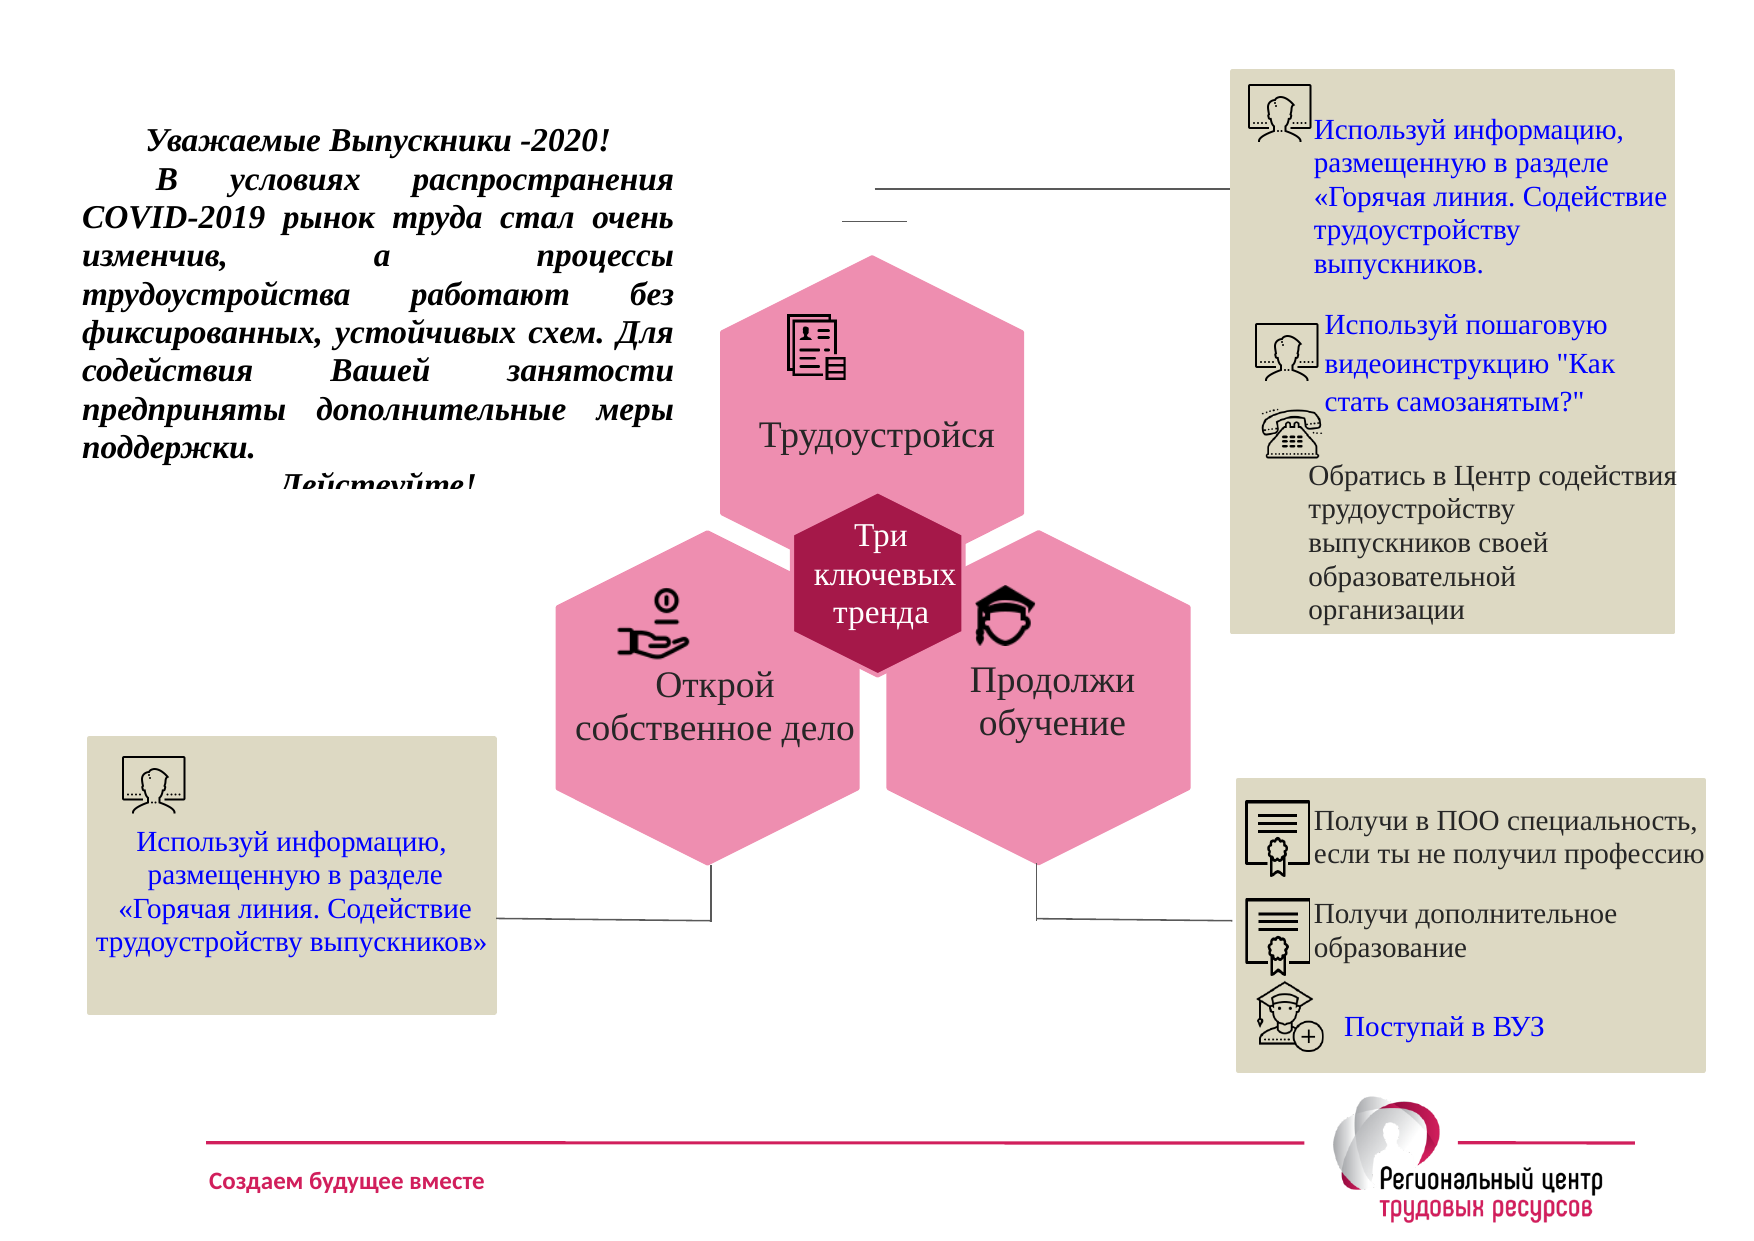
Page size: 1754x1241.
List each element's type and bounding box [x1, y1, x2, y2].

picture [609, 572, 698, 662]
picture [114, 745, 193, 824]
picture [1313, 467, 1324, 472]
picture [1240, 73, 1319, 153]
picture [1245, 898, 1324, 1052]
picture [1245, 800, 1310, 877]
picture [777, 311, 846, 380]
picture [1333, 1095, 1604, 1225]
picture [1247, 312, 1326, 392]
picture [975, 585, 1036, 646]
picture [1255, 398, 1328, 472]
